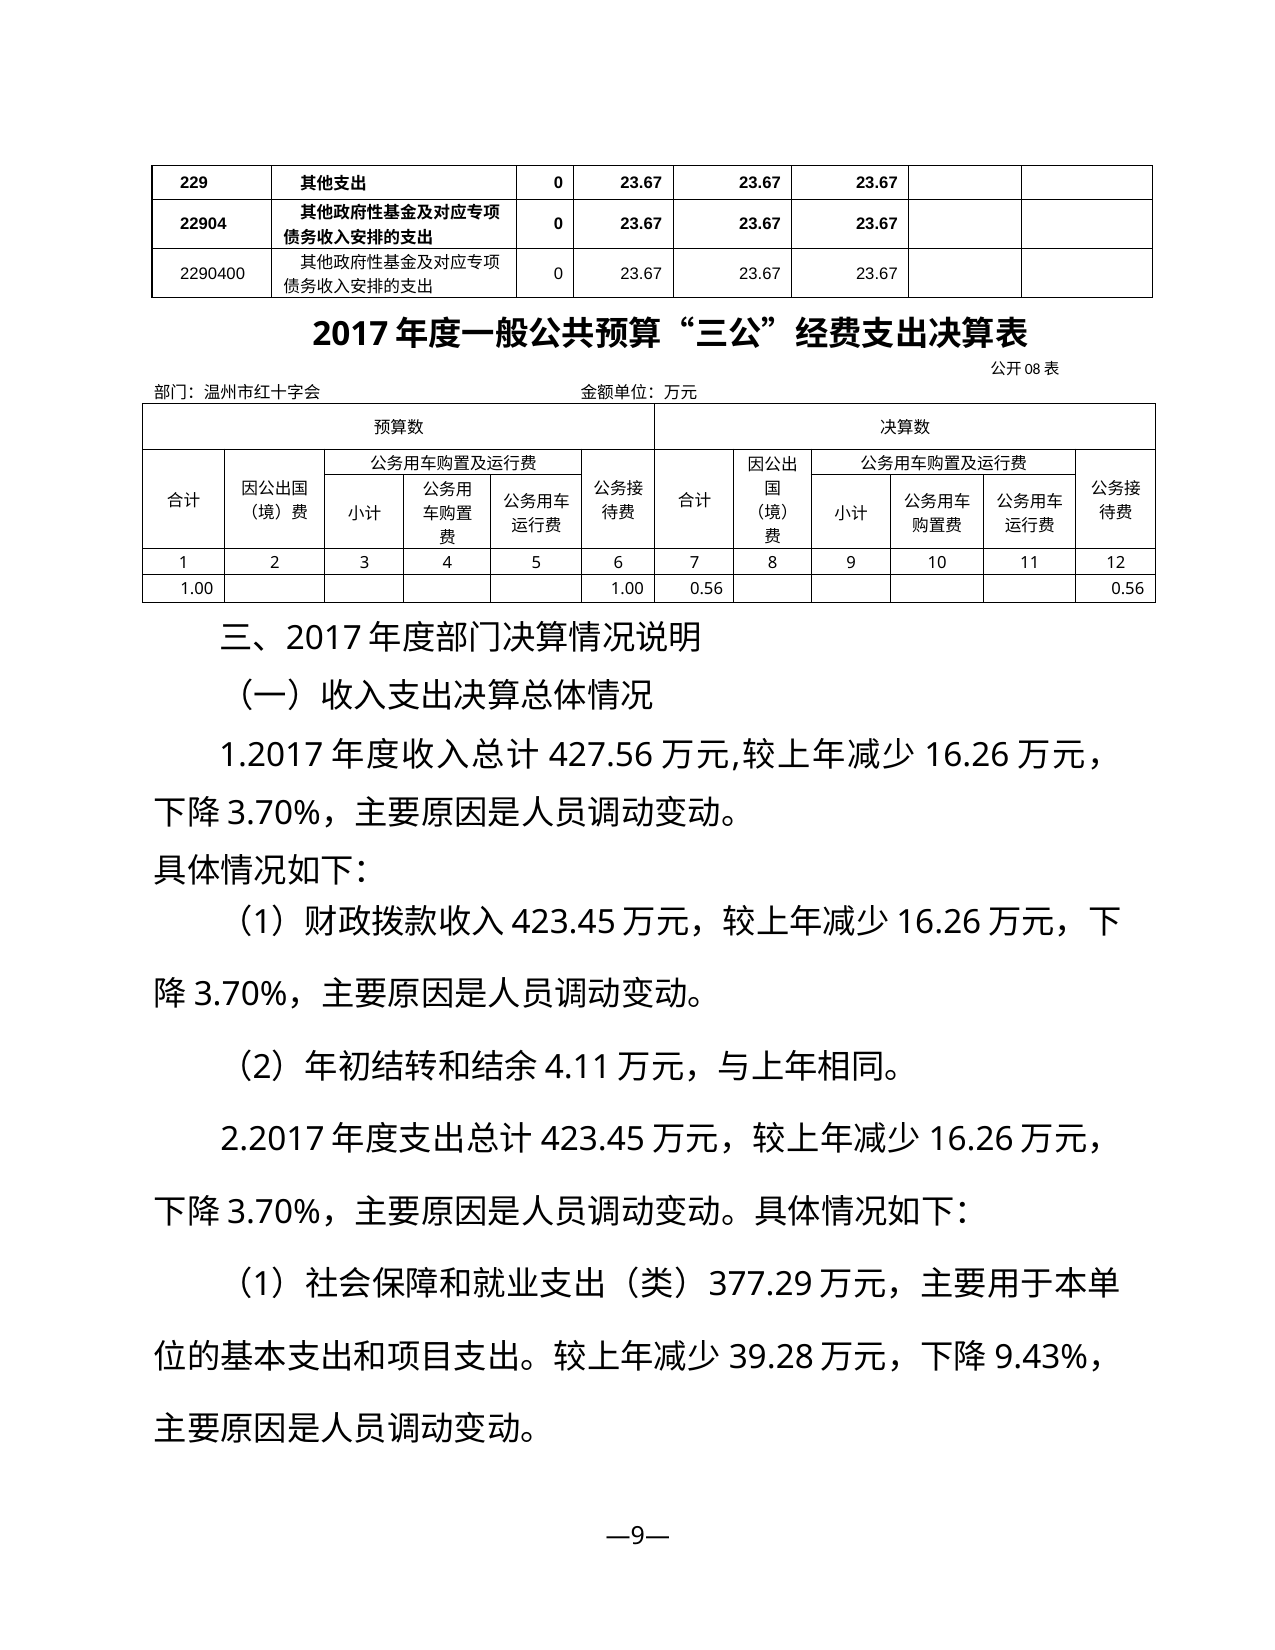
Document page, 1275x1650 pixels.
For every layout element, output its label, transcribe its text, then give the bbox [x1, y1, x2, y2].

table_cell 其他支出 [272, 166, 516, 198]
table_header 预算数 [143, 404, 654, 448]
table_cell 11 [984, 549, 1075, 574]
text 2017年度一般公共预算“三公”经费支出决算表 [153, 298, 1121, 357]
table_cell 合计 [143, 450, 224, 548]
table_cell 23.67 [574, 200, 673, 248]
table_cell 23.67 [674, 166, 791, 198]
table_cell 公务用车购置费 [404, 475, 490, 548]
text 1.2017年度收入总计427.56万元,较上年减少16.26万元，下降3.70%，主要原因是人员调动变动。 [153, 719, 1121, 836]
table_cell 0.56 [1076, 575, 1155, 602]
table_cell 8 [734, 549, 811, 574]
table_cell [325, 575, 403, 602]
table_cell 0.56 [655, 575, 733, 602]
text 部门：温州市红十字会 金额单位：万元 [153, 379, 1080, 403]
table_cell 公务用车购置费 [891, 475, 983, 548]
table_cell 229 [153, 166, 271, 198]
text 三、2017年度部门决算情况说明 （一）收入支出决算总体情况 [153, 603, 1121, 719]
text （1）财政拨款收入423.45万元，较上年减少16.26万元，下降3.70%，主要原因是人员调动变动。 [153, 894, 1121, 1015]
text 2.2017年度支出总计423.45万元，较上年减少16.26万元，下降3.70%，主要原因是人员调动变动。具体情况如下： [153, 1112, 1121, 1233]
table_cell 23.67 [674, 200, 791, 248]
table_cell 公务用车购置及运行费 [812, 450, 1075, 474]
table_cell 0 [517, 166, 573, 198]
table_cell 公务用车运行费 [491, 475, 581, 548]
table_cell [1022, 200, 1152, 248]
table_cell 23.67 [574, 249, 673, 297]
table_cell [909, 166, 1021, 198]
table_cell 4 [404, 549, 490, 574]
table_cell [909, 200, 1021, 248]
text 公开08表 [153, 357, 1059, 379]
table_cell 23.67 [792, 200, 908, 248]
table_cell 22904 [153, 200, 271, 248]
table_cell [909, 249, 1021, 297]
table_cell 7 [655, 549, 733, 574]
table_cell [891, 575, 983, 602]
table_cell [491, 575, 581, 602]
table_cell 1 [143, 549, 224, 574]
table_cell 0 [517, 200, 573, 248]
table_cell [404, 575, 490, 602]
table_cell 23.67 [792, 166, 908, 198]
table_cell 公务用车购置及运行费 [325, 450, 581, 474]
table_cell 2 [225, 549, 324, 574]
table_cell 12 [1076, 549, 1155, 574]
table_cell [812, 575, 890, 602]
table_cell 6 [582, 549, 654, 574]
table_cell 1.00 [582, 575, 654, 602]
table_cell 1.00 [143, 575, 224, 602]
table_cell 小计 [812, 475, 890, 548]
table_header 决算数 [655, 404, 1155, 448]
table_cell [225, 575, 324, 602]
table_cell 公务用车运行费 [984, 475, 1075, 548]
table_cell 其他政府性基金及对应专项债务收入安排的支出 [272, 200, 516, 248]
table_cell [734, 575, 811, 602]
table_cell 10 [891, 549, 983, 574]
table_cell 合计 [655, 450, 733, 548]
table_cell 23.67 [792, 249, 908, 297]
text 具体情况如下： [153, 836, 1121, 894]
text （1）社会保障和就业支出（类）377.29万元，主要用于本单位的基本支出和项目支出。较上年减少39.28万元，下降9.43%，主要原因是人员调动变动。 [153, 1257, 1121, 1450]
table_cell 9 [812, 549, 890, 574]
table_cell [1022, 249, 1152, 297]
table_cell 5 [491, 549, 581, 574]
table_cell 因公出国（境）费 [225, 450, 324, 548]
table_cell 小计 [325, 475, 403, 548]
table_cell [1022, 166, 1152, 198]
table_cell 0 [517, 249, 573, 297]
table_cell 因公出国（境）费 [734, 450, 811, 548]
table_cell 23.67 [674, 249, 791, 297]
text （2）年初结转和结余4.11万元，与上年相同。 [153, 1039, 1121, 1088]
table_cell 其他政府性基金及对应专项债务收入安排的支出 [272, 249, 516, 297]
table_cell 公务接待费 [1076, 450, 1155, 548]
table_cell 23.67 [574, 166, 673, 198]
table_cell [984, 575, 1075, 602]
table_cell 3 [325, 549, 403, 574]
table_cell 公务接待费 [582, 450, 654, 548]
table_cell 2290400 [153, 249, 271, 297]
